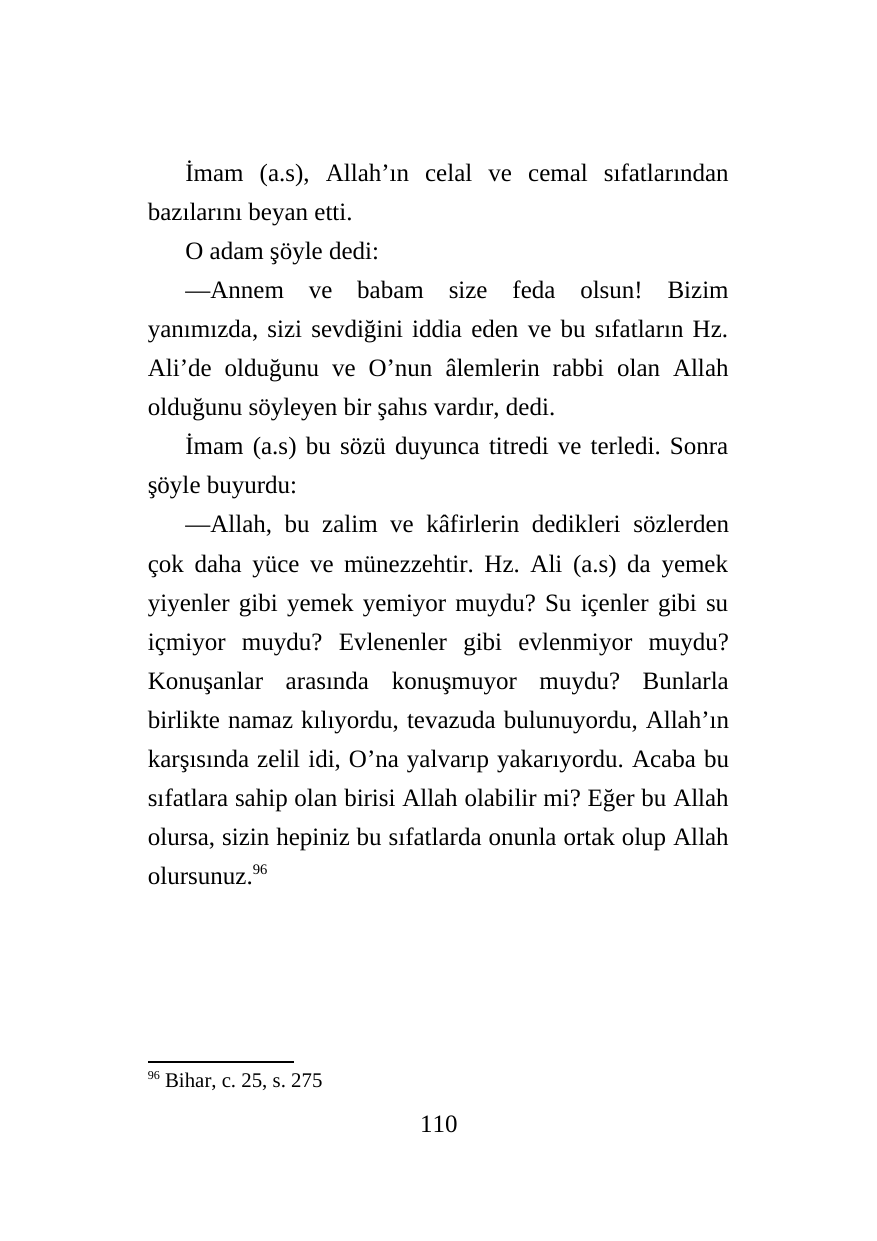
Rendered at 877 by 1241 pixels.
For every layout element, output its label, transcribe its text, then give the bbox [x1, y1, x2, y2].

text —Allah, bu zalim ve kâfirlerin dedikleri sözlerden çok daha yüce ve münezzehtir. Hz. Ali (a.s) da yemek yiyenler gibi yemek yemiyor muydu? Su içenler gibi su içmiyor muydu? Evlenenler gibi evlenmiyor muydu? Konuşanlar arasında konuşmuyor muydu? Bunlarla birlikte namaz kılıyordu, tevazuda bulunuyordu, Allah’ın karşısında zelil idi, O’na yalvarıp yakarıyordu. Acaba bu sıfatlara sahip olan birisi Allah olabilir mi? Eğer bu Allah olursa, sizin hepiniz bu sıfatlarda onunla ortak olup Allah olursunuz. [148, 499, 729, 890]
text O adam şöyle dedi: [148, 226, 729, 265]
text İmam (a.s), Allah’ın celal ve cemal sıfatlarından bazılarını beyan etti. [148, 148, 729, 226]
text İmam (a.s) bu sözü duyunca titredi ve terledi. Sonra şöyle buyurdu: [148, 421, 729, 499]
text —Annem ve babam size feda olsun! Bizim yanımızda, sizi sevdiğini iddia eden ve bu sıfatların Hz. Ali’de olduğunu ve O’nun âlemlerin rabbi olan Allah olduğunu söyleyen bir şahıs vardır, dedi. [148, 265, 729, 421]
